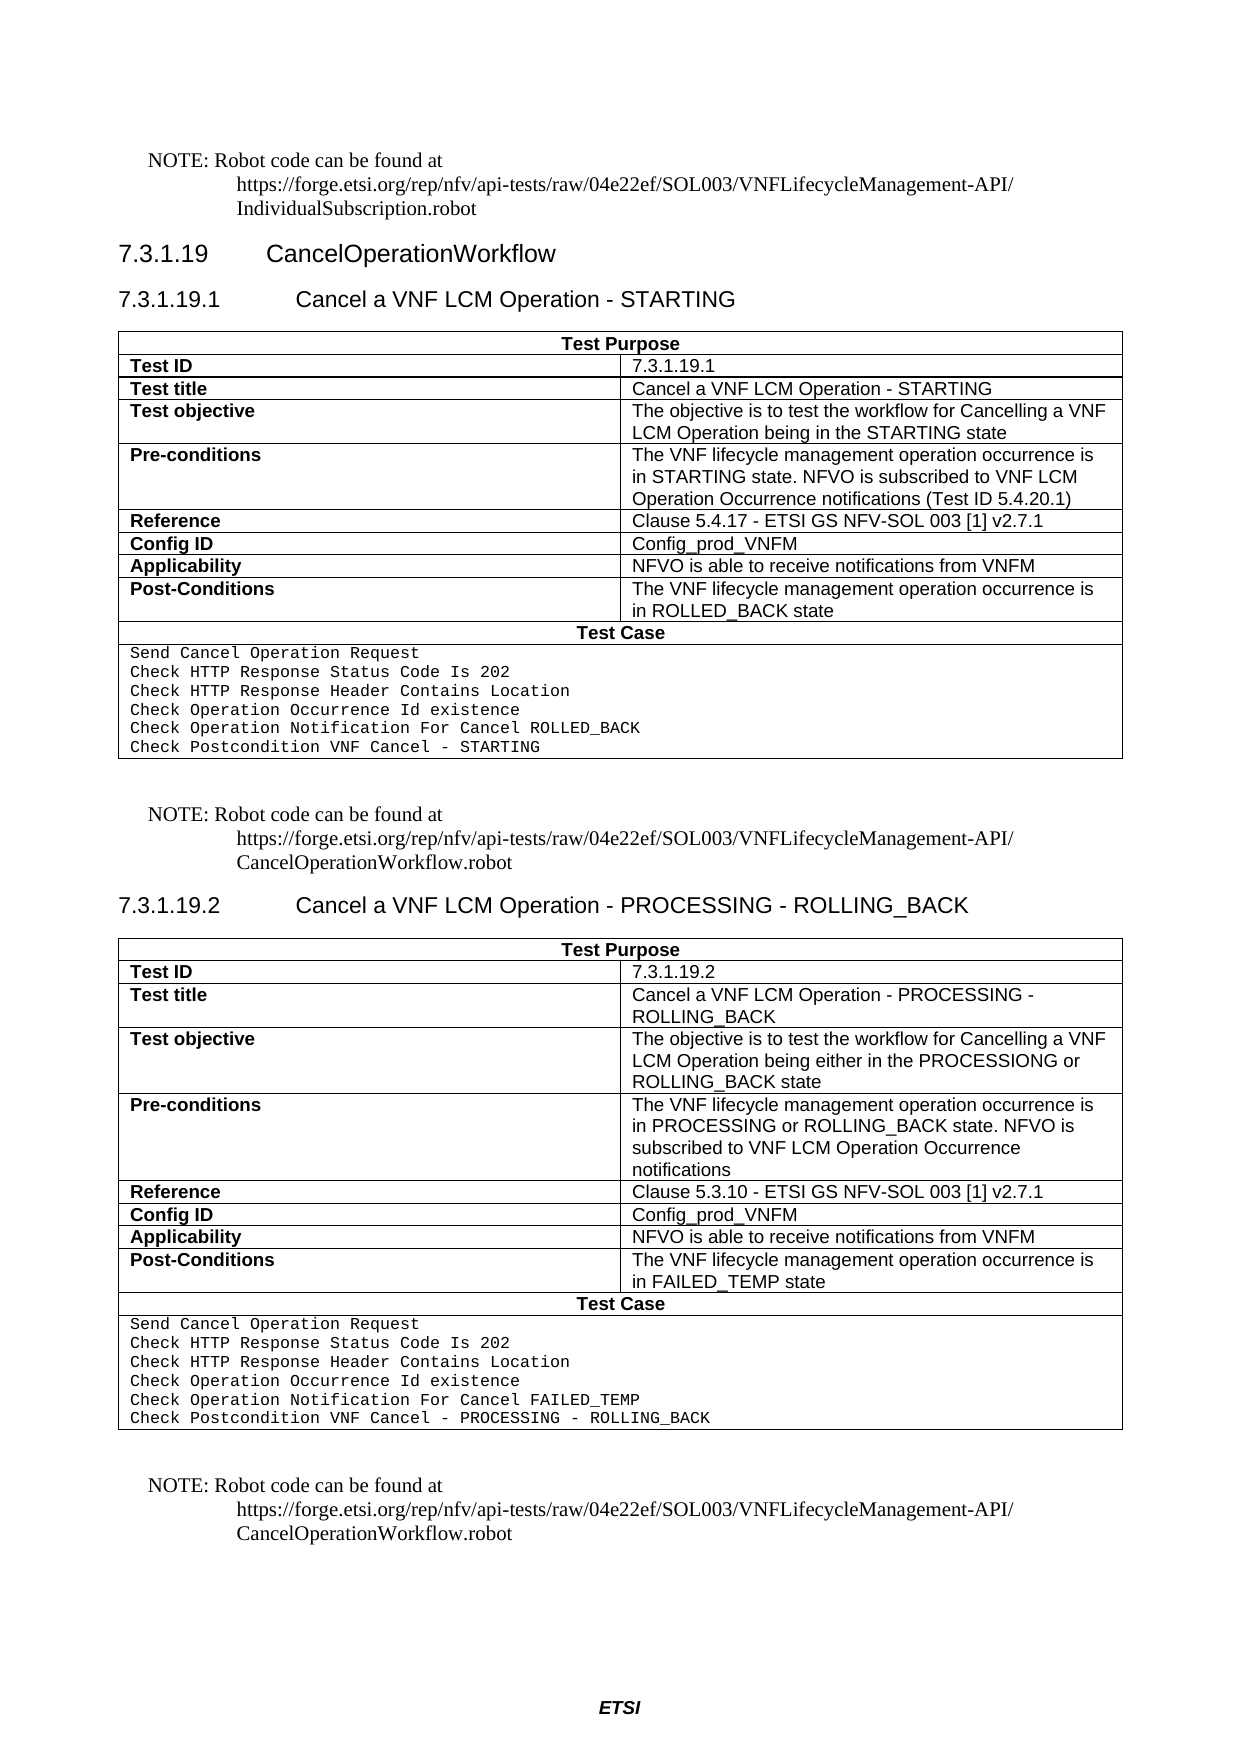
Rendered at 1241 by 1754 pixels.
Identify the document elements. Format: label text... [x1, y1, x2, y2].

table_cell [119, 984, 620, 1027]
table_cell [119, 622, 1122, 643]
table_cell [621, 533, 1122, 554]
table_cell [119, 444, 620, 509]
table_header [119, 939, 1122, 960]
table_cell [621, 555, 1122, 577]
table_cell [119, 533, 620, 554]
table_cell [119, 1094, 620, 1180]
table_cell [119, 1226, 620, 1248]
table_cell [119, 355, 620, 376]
text NOTE: Robot code can be found at https://forge.etsi.org/rep/nfv/api-tests/raw/04e22ef/SOL003/VNFLifecycleManagement-API/CancelOperationWorkflow.robot [148, 1473, 1122, 1545]
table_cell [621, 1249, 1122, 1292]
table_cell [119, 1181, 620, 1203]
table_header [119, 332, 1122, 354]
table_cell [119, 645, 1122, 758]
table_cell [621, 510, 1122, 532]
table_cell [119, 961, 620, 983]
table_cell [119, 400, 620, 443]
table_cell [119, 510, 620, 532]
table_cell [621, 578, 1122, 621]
subtitle 7.3.1.19.1 Cancel a VNF LCM Operation - STARTING [118, 286, 1122, 312]
text NOTE: Robot code can be found at https://forge.etsi.org/rep/nfv/api-tests/raw/04e22ef/SOL003/VNFLifecycleManagement-API/IndividualSubscription.robot [148, 148, 1122, 220]
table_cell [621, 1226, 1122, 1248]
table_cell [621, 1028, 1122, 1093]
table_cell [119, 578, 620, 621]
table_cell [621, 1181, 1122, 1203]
text NOTE: Robot code can be found at https://forge.etsi.org/rep/nfv/api-tests/raw/04e22ef/SOL003/VNFLifecycleManagement-API/CancelOperationWorkflow.robot [148, 802, 1122, 874]
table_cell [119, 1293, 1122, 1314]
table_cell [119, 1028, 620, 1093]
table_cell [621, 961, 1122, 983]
subtitle 7.3.1.19 CancelOperationWorkflow [118, 239, 1122, 267]
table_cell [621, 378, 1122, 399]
subtitle 7.3.1.19.2 Cancel a VNF LCM Operation - PROCESSING - ROLLING_BACK [118, 892, 1122, 919]
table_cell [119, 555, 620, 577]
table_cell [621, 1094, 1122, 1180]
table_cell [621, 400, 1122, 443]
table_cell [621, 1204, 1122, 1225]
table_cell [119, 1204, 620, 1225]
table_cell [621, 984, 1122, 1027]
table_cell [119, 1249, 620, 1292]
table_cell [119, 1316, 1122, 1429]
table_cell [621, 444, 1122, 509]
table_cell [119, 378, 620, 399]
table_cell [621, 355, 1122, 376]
